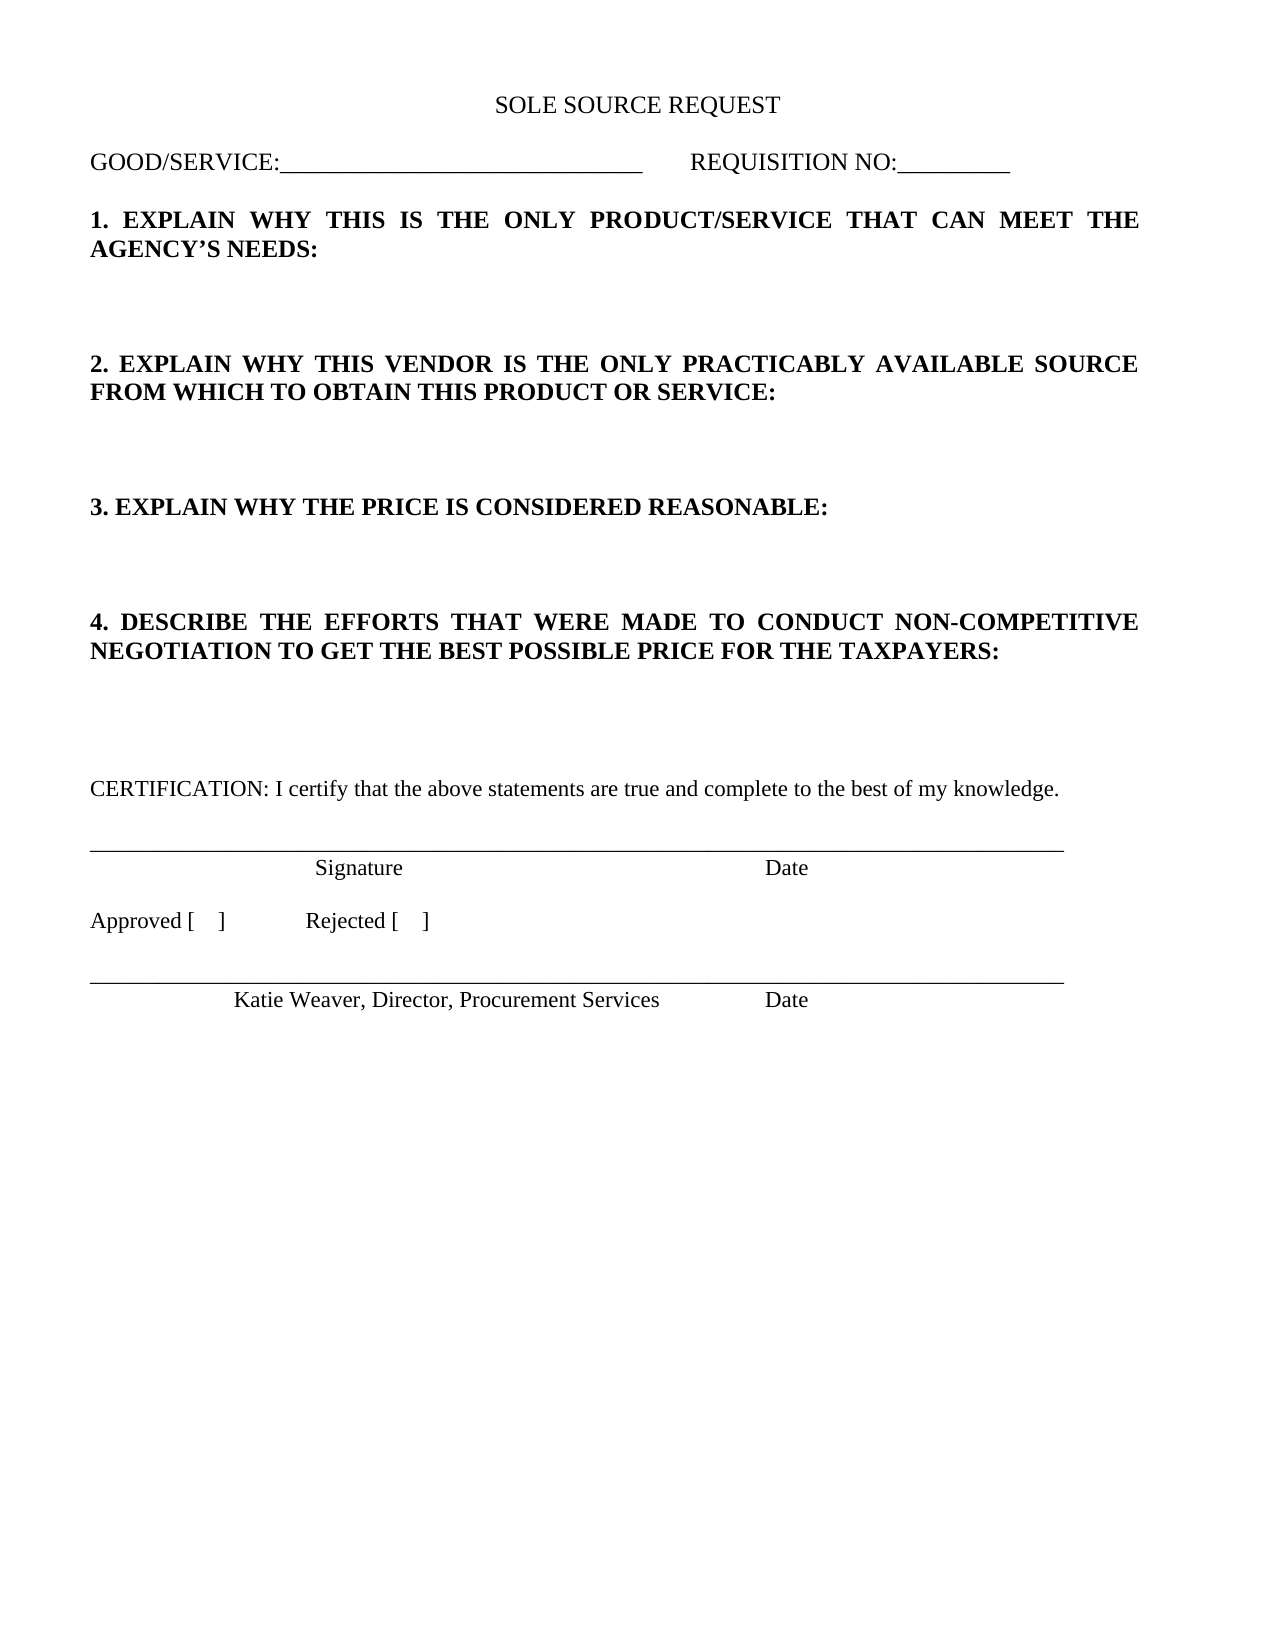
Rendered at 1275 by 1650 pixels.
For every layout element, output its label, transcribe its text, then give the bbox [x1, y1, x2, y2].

text 4. DESCRIBE THE EFFORTS THAT WERE MADE TO CONDUCT NON-COMPETITIVE NEGOTIATION TO GET THE BEST POSSIBLE PRICE FOR THE TAXPAYERS: [90, 607, 1140, 665]
text 1. EXPLAIN WHY THIS IS THE ONLY PRODUCT/SERVICE THAT CAN MEET THE AGENCY’S NEEDS: [90, 205, 1140, 262]
text Signature Date [90, 854, 1185, 881]
text 3. EXPLAIN WHY THE PRICE IS CONSIDERED REASONABLE: [90, 492, 1140, 521]
text _____________________________________________________________________________________ [90, 960, 1185, 986]
text _____________________________________________________________________________________ [90, 828, 1185, 854]
text 2. EXPLAIN WHY THIS VENDOR IS THE ONLY PRACTICABLY AVAILABLE SOURCE FROM WHICH TO OBTAIN THIS PRODUCT OR SERVICE: [90, 349, 1140, 406]
text Katie Weaver, Director, Procurement Services Date [90, 986, 1185, 1012]
text Approved [ ] Rejected [ ] [90, 907, 1185, 933]
text CERTIFICATION: I certify that the above statements are true and complete to the best of my knowledge. [90, 775, 1185, 802]
title SOLE SOURCE REQUEST [90, 90, 1185, 119]
text GOOD/SERVICE:_____________________________ REQUISITION NO:_________ [90, 147, 1185, 176]
